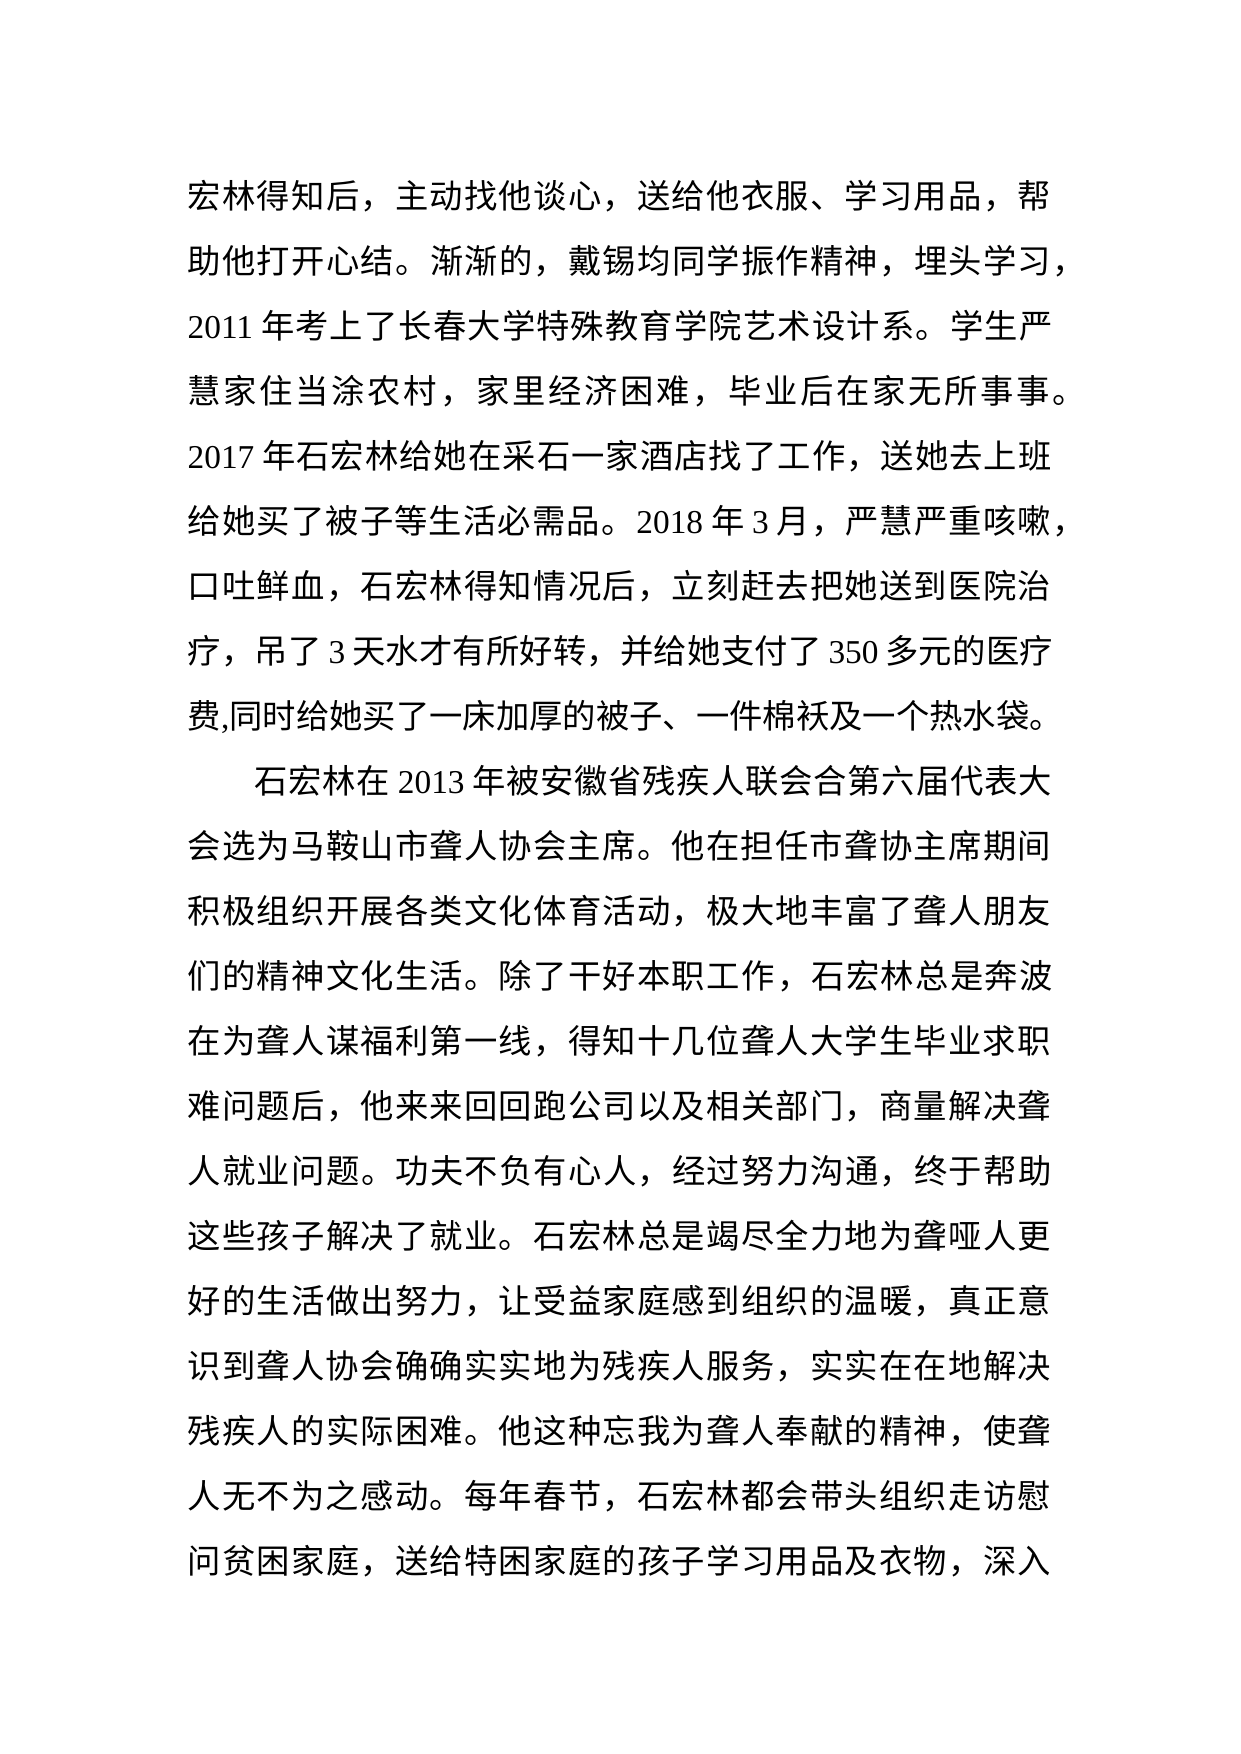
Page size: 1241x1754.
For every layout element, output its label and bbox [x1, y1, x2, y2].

text [187, 162, 1053, 747]
text [187, 747, 1053, 1592]
